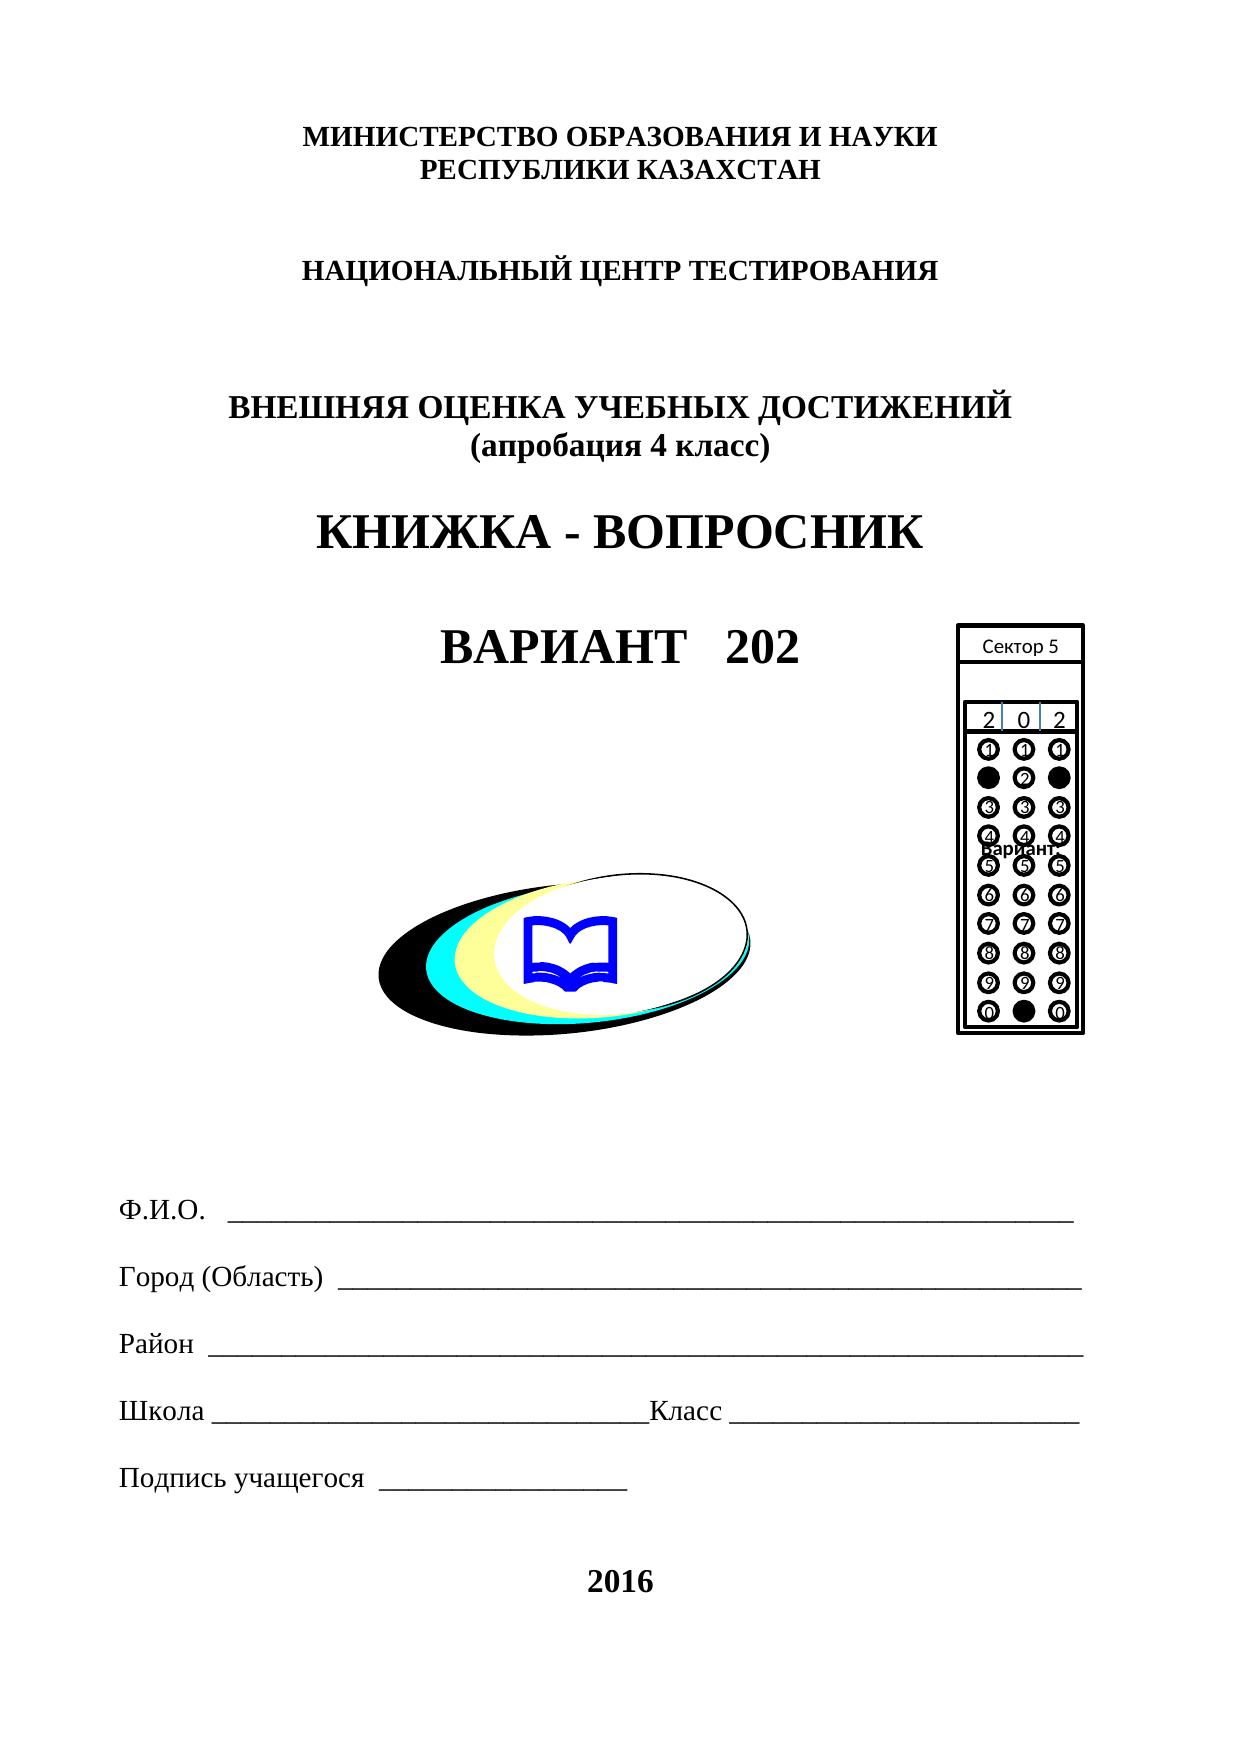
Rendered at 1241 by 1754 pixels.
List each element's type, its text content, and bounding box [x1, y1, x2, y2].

text Район ____________________________________________________________ [119, 1326, 1121, 1360]
text 2016 [119, 1561, 1121, 1599]
text Подпись учащегося _________________ [119, 1460, 1121, 1494]
text (апробация 4 класс) [119, 425, 1121, 464]
text Школа ______________________________Класс ________________________ [119, 1393, 1121, 1427]
text Город (Область) ___________________________________________________ [119, 1259, 1121, 1293]
text КНИЖКА - ВОПРОСНИК [119, 502, 1121, 559]
text ВАРИАНТ 202 [119, 617, 1121, 674]
text НАЦИОНАЛЬНЫЙ ЦЕНТР ТЕСТИРОВАНИЯ [119, 253, 1121, 286]
text Ф.И.О. __________________________________________________________ [119, 1192, 1121, 1226]
text РЕСПУБЛИКИ КАЗАХСТАН [119, 152, 1121, 186]
text ВНЕШНЯЯ ОЦЕНКА УЧЕБНЫХ ДОСТИЖЕНИЙ [119, 387, 1121, 425]
text МИНИСТЕРСТВО ОБРАЗОВАНИЯ И НАУКИ [119, 119, 1121, 152]
